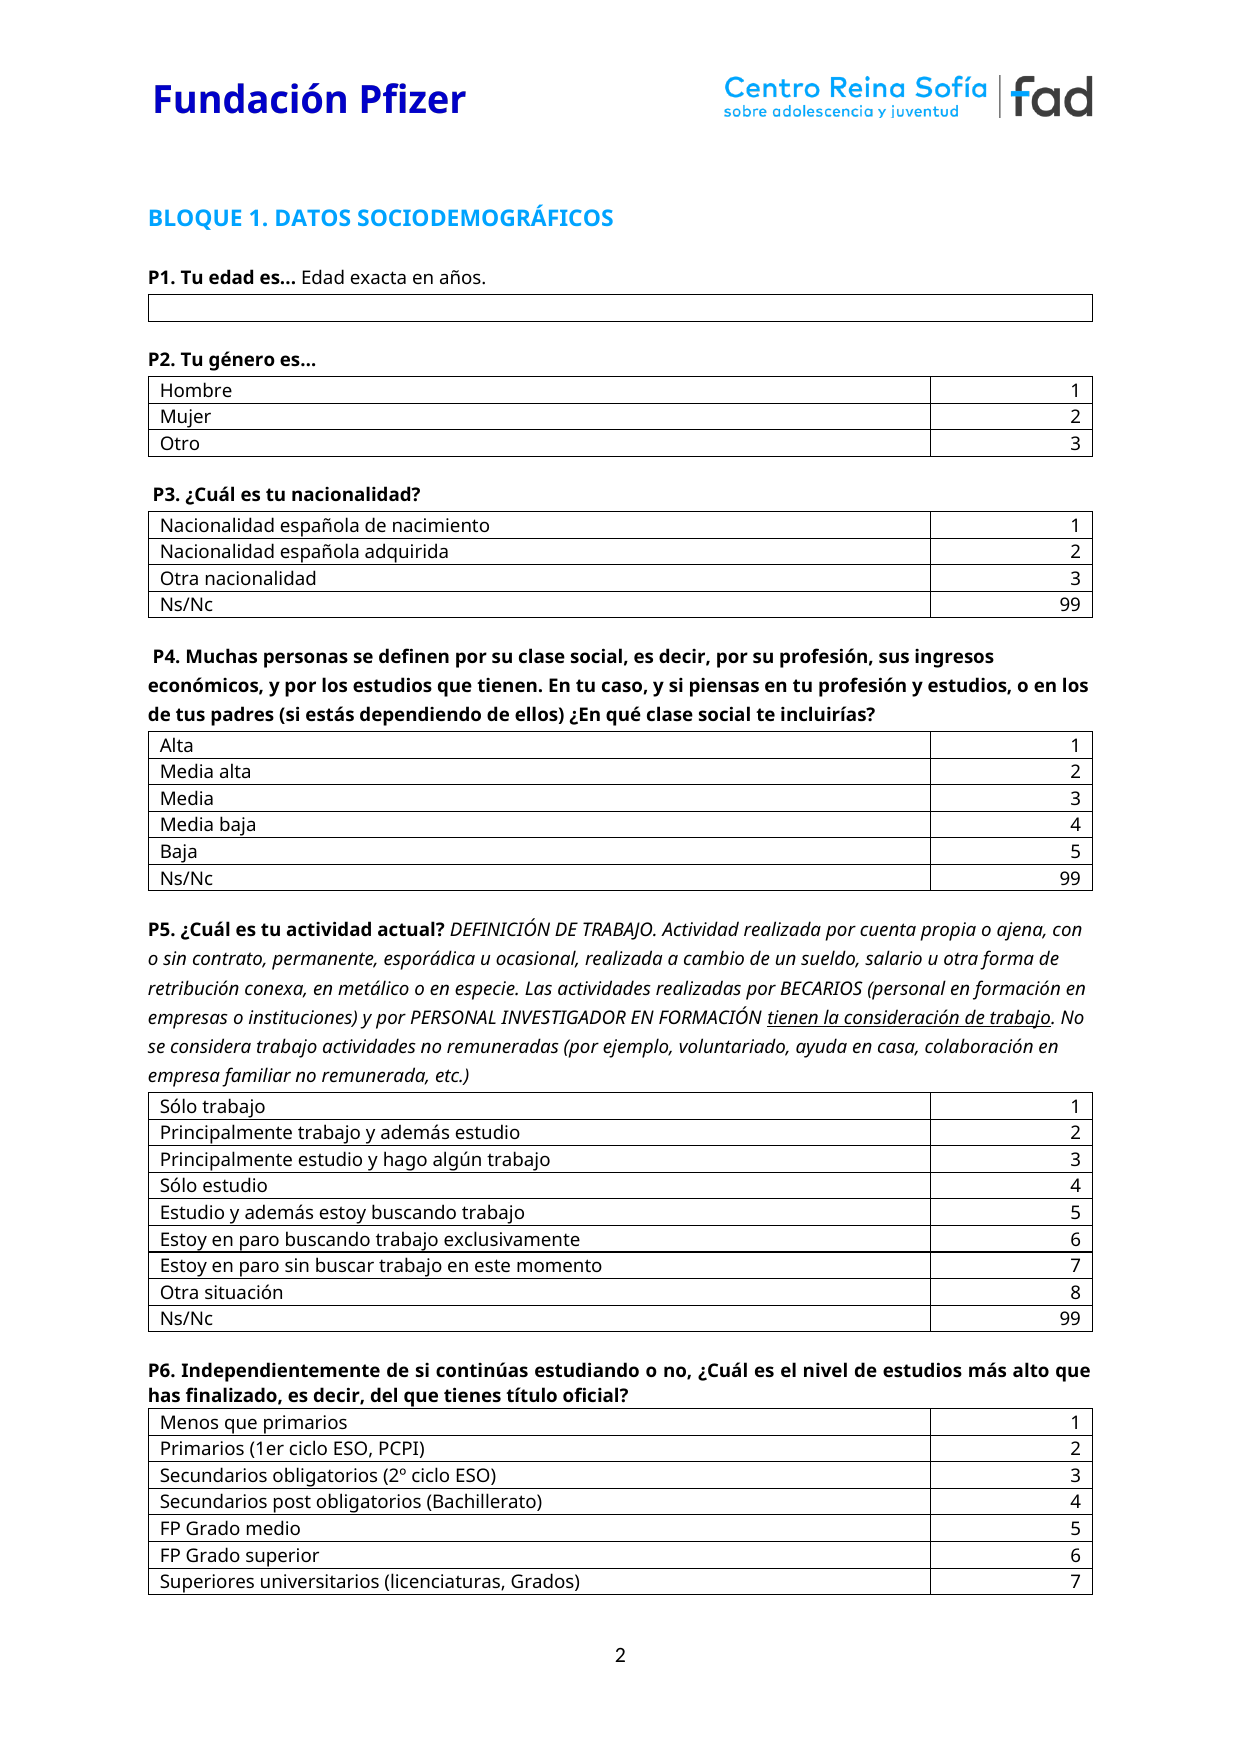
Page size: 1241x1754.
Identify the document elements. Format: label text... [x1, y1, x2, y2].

table_cell Nacionalidad española adquirida [149, 539, 930, 564]
table_cell FP Grado medio [149, 1515, 930, 1541]
table_cell 2 [931, 759, 1092, 784]
table_cell 7 [931, 1253, 1092, 1278]
table_cell Principalmente trabajo y además estudio [149, 1120, 930, 1145]
table_cell Superiores universitarios (licenciaturas, Grados) [149, 1569, 930, 1594]
table_cell 8 [931, 1279, 1092, 1304]
table_cell 5 [931, 1515, 1092, 1541]
table_cell Principalmente estudio y hago algún trabajo [149, 1146, 930, 1172]
table_cell Baja [149, 838, 930, 864]
table_cell 99 [931, 1306, 1092, 1331]
table_cell Otro [149, 430, 930, 456]
table_cell 5 [931, 1199, 1092, 1225]
table_cell Secundarios post obligatorios (Bachillerato) [149, 1489, 930, 1514]
table_cell 2 [931, 539, 1092, 564]
subtitle BLOQUE 1. DATOS SOCIODEMOGRÁFICOS [148, 202, 1092, 233]
table_cell 2 [931, 404, 1092, 429]
text P4. Muchas personas se definen por su clase social, es decir, por su profesión, sus ingresos económicos, y por los estudios que tienen. En tu caso, y si piensas en tu profesión y estudios, o en los de tus padres (si estás dependiendo de ellos) ¿En qué clase social te incluirías? [148, 643, 1092, 727]
table_cell Estoy en paro buscando trabajo exclusivamente [149, 1226, 930, 1251]
table_header Nacionalidad española de nacimiento [149, 512, 930, 537]
table_header Hombre [149, 377, 930, 402]
table_cell 3 [931, 1146, 1092, 1172]
table_cell Primarios (1er ciclo ESO, PCPI) [149, 1436, 930, 1461]
table_cell 2 [931, 1120, 1092, 1145]
table_cell 6 [931, 1542, 1092, 1567]
table_header 1 [931, 732, 1092, 757]
table_cell Media alta [149, 759, 930, 784]
text P3. ¿Cuál es tu nacionalidad? [148, 482, 1092, 507]
table_cell Ns/Nc [149, 865, 930, 890]
text P5. ¿Cuál es tu actividad actual? DEFINICIÓN DE TRABAJO. Actividad realizada por cuenta propia o ajena, con o sin contrato, permanente, esporádica u ocasional, realizada a cambio de un sueldo, salario u otra forma de retribución conexa, en metálico o en especie. Las actividades realizadas por BECARIOS (personal en formación en empresas o instituciones) y por PERSONAL INVESTIGADOR EN FORMACIÓN tienen la consideración de trabajo. No se considera trabajo actividades no remuneradas (por ejemplo, voluntariado, ayuda en casa, colaboración en empresa familiar no remunerada, etc.) [148, 916, 1092, 1088]
table_cell 7 [931, 1569, 1092, 1594]
table_header Sólo trabajo [149, 1093, 930, 1118]
text P2. Tu género es… [148, 347, 1092, 372]
table_header 1 [931, 377, 1092, 402]
table_cell Estudio y además estoy buscando trabajo [149, 1199, 930, 1225]
picture [723, 75, 1093, 118]
table_cell 99 [931, 592, 1092, 617]
table_cell 4 [931, 812, 1092, 837]
picture [152, 73, 468, 119]
table_cell 3 [931, 785, 1092, 811]
table_header Menos que primarios [149, 1409, 930, 1435]
table_cell 99 [931, 865, 1092, 890]
table_cell 4 [931, 1173, 1092, 1198]
table_cell Ns/Nc [149, 592, 930, 617]
table_header Alta [149, 732, 930, 757]
table_header [149, 295, 1092, 321]
table_cell Otra nacionalidad [149, 565, 930, 591]
table_cell Otra situación [149, 1279, 930, 1304]
table_cell Estoy en paro sin buscar trabajo en este momento [149, 1253, 930, 1278]
table_header 1 [931, 1093, 1092, 1118]
table_cell Media baja [149, 812, 930, 837]
table_cell 4 [931, 1489, 1092, 1514]
table_cell Sólo estudio [149, 1173, 930, 1198]
table_cell Mujer [149, 404, 930, 429]
text P1. Tu edad es... Edad exacta en años. [148, 265, 1092, 290]
table_cell Ns/Nc [149, 1306, 930, 1331]
table_cell 6 [931, 1226, 1092, 1251]
text P6. Independientemente de si continúas estudiando o no, ¿Cuál es el nivel de estudios más alto que has finalizado, es decir, del que tienes título oficial? [148, 1357, 1092, 1408]
table_cell Secundarios obligatorios (2º ciclo ESO) [149, 1462, 930, 1488]
table_cell 5 [931, 838, 1092, 864]
table_cell 3 [931, 565, 1092, 591]
table_cell FP Grado superior [149, 1542, 930, 1567]
table_header 1 [931, 1409, 1092, 1435]
table_cell 2 [931, 1436, 1092, 1461]
table_cell 3 [931, 1462, 1092, 1488]
table_cell Media [149, 785, 930, 811]
table_cell 3 [931, 430, 1092, 456]
table_header 1 [931, 512, 1092, 537]
